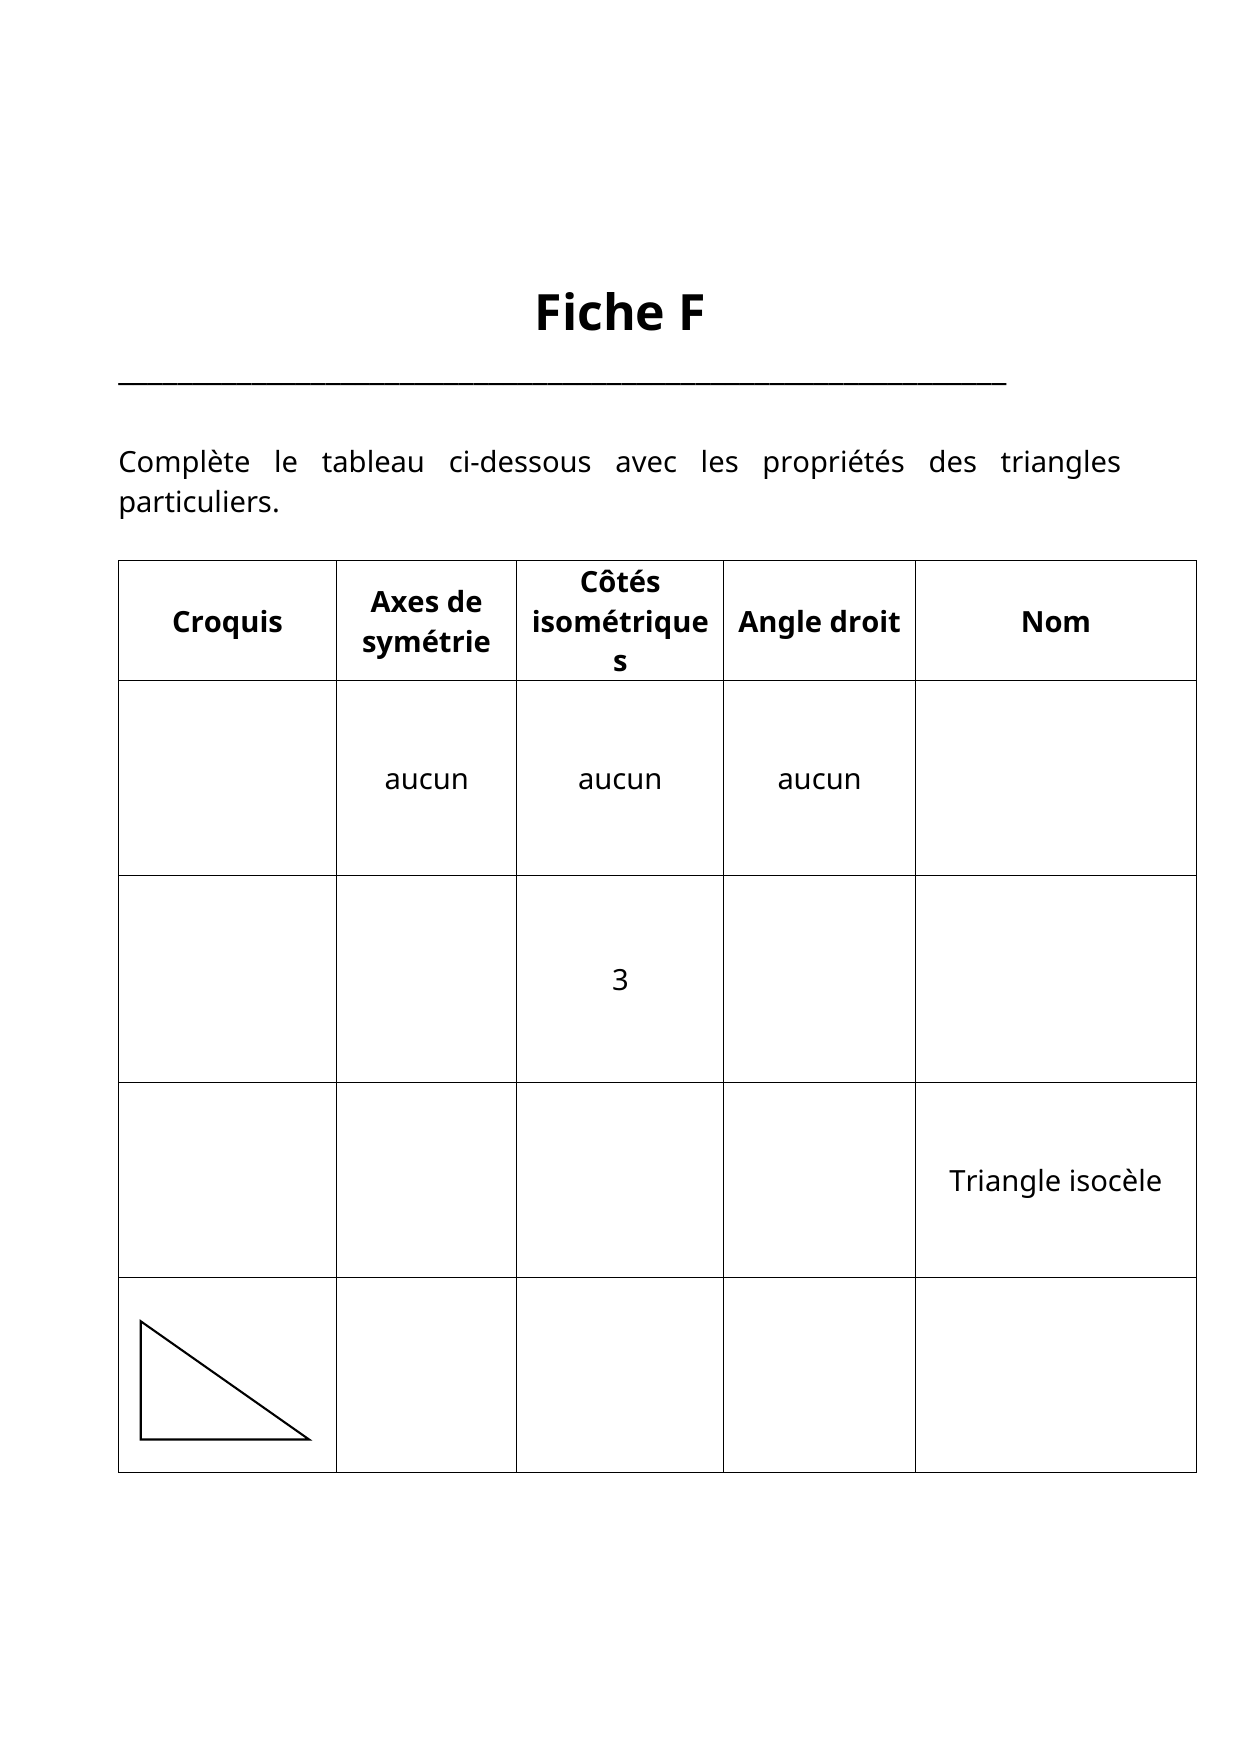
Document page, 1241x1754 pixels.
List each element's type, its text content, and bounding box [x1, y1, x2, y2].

table_header Nom [916, 561, 1196, 680]
text ____________________________________________________________ [118, 345, 1122, 390]
table_cell [119, 681, 336, 875]
table_cell [916, 681, 1196, 875]
table_cell [916, 876, 1196, 1082]
table_header Axes de symétrie [337, 561, 516, 680]
table_cell [517, 1278, 723, 1472]
table_header Côtés isométriques [517, 561, 723, 680]
table_cell aucun [517, 681, 723, 875]
table_header Croquis [119, 561, 336, 680]
table_cell [337, 1083, 516, 1277]
table_cell [119, 1083, 336, 1277]
table_cell [119, 1278, 336, 1472]
table_cell [724, 1278, 915, 1472]
table_cell [916, 1278, 1196, 1472]
text Fiche F [118, 277, 1122, 345]
table_header Angle droit [724, 561, 915, 680]
table_cell [517, 1083, 723, 1277]
text Complète le tableau ci-dessous avec les propriétés des triangles particuliers. [118, 441, 1122, 521]
table_cell aucun [724, 681, 915, 875]
table_cell 3 [517, 876, 723, 1082]
table_cell Triangle isocèle [916, 1083, 1196, 1277]
table_cell [337, 876, 516, 1082]
table_cell [119, 876, 336, 1082]
table_cell [337, 1278, 516, 1472]
table_cell [724, 1083, 915, 1277]
table_cell [724, 876, 915, 1082]
table_cell aucun [337, 681, 516, 875]
